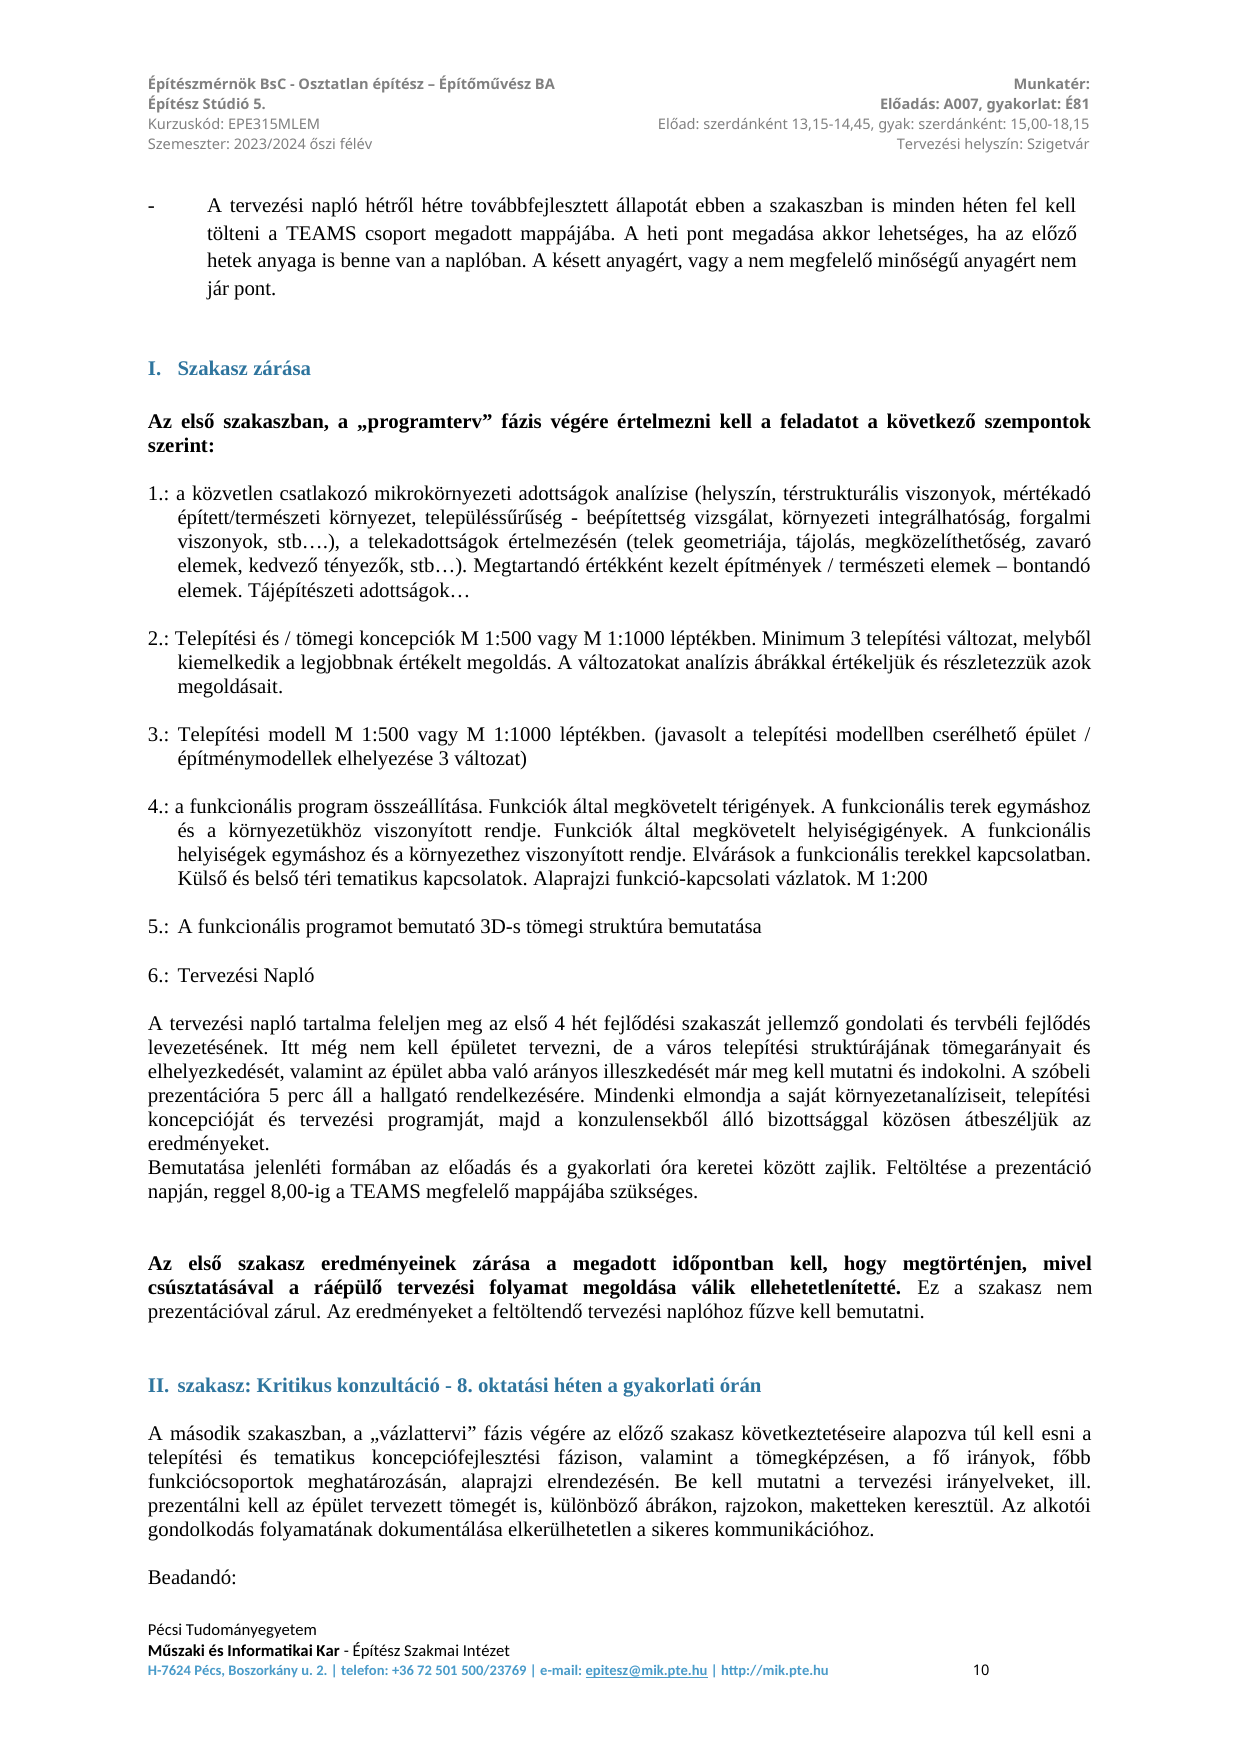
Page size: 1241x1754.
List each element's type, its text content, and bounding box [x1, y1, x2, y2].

text 6.: Tervezési Napló [148, 962, 1092, 987]
text 4.: a funkcionális program összeállítása. Funkciók által megkövetelt térigények. A funkcionális terek egymáshoz és a környezetükhöz viszonyított rendje. Funkciók által megkövetelt helyiségigények. A funkcionális helyiségek egymáshoz és a környezethez viszonyított rendje. Elvárások a funkcionális terekkel kapcsolatban. Külső és belső téri tematikus kapcsolatok. Alaprajzi funkció-kapcsolati vázlatok. M 1:200 [148, 794, 1092, 890]
subtitle szakasz: Kritikus konzultáció - 8. oktatási héten a gyakorlati órán [148, 1372, 1092, 1397]
text Beadandó: [148, 1565, 1092, 1589]
subtitle Szakasz zárása [148, 356, 1092, 380]
text 2.: Telepítési és / tömegi koncepciók M 1:500 vagy M 1:1000 léptékben. Minimum 3 telepítési változat, melyből kiemelkedik a legjobbnak értékelt megoldás. A változatokat analízis ábrákkal értékeljük és részletezzük azok megoldásait. [148, 626, 1092, 698]
text 5.: A funkcionális programot bemutató 3D-s tömegi struktúra bemutatása [148, 914, 1092, 938]
text 3.: Telepítési modell M 1:500 vagy M 1:1000 léptékben. (javasolt a telepítési modellben cserélhető épület / építménymodellek elhelyezése 3 változat) [148, 722, 1092, 770]
text Az első szakaszban, a „programterv” fázis végére értelmezni kell a feladatot a következő szempontok szerint: [148, 409, 1092, 457]
text Az első szakasz eredményeinek zárása a megadott időpontban kell, hogy megtörténjen, mivel csúsztatásával a ráépülő tervezési folyamat megoldása válik ellehetetlenítetté. Ez a szakasz nem prezentációval zárul. Az eredményeket a feltöltendő tervezési naplóhoz fűzve kell bemutatni. [148, 1251, 1092, 1323]
text 1.: a közvetlen csatlakozó mikrokörnyezeti adottságok analízise (helyszín, térstrukturális viszonyok, mértékadó épített/természeti környezet, településsűrűség - beépítettség vizsgálat, környezeti integrálhatóság, forgalmi viszonyok, stb….), a telekadottságok értelmezésén (telek geometriája, tájolás, megközelíthetőség, zavaró elemek, kedvező tényezők, stb…). Megtartandó értékként kezelt építmények / természeti elemek – bontandó elemek. Tájépítészeti adottságok… [148, 481, 1092, 602]
text Bemutatása jelenléti formában az előadás és a gyakorlati óra keretei között zajlik. Feltöltése a prezentáció napján, reggel 8,00-ig a TEAMS megfelelő mappájába szükséges. [148, 1155, 1092, 1203]
text A második szakaszban, a „vázlattervi” fázis végére az előző szakasz következtetéseire alapozva túl kell esni a telepítési és tematikus koncepciófejlesztési fázison, valamint a tömegképzésen, a fő irányok, főbb funkciócsoportok meghatározásán, alaprajzi elrendezésén. Be kell mutatni a tervezési irányelveket, ill. prezentálni kell az épület tervezett tömegét is, különböző ábrákon, rajzokon, maketteken keresztül. Az alkotói gondolkodás folyamatának dokumentálása elkerülhetetlen a sikeres kommunikációhoz. [148, 1421, 1092, 1541]
text A tervezési napló tartalma feleljen meg az első 4 hét fejlődési szakaszát jellemző gondolati és tervbéli fejlődés levezetésének. Itt még nem kell épületet tervezni, de a város telepítési struktúrájának tömegarányait és elhelyezkedését, valamint az épület abba való arányos illeszkedését már meg kell mutatni és indokolni. A szóbeli prezentációra 5 perc áll a hallgató rendelkezésére. Mindenki elmondja a saját környezetanalíziseit, telepítési koncepcióját és tervezési programját, majd a konzulensekből álló bizottsággal közösen átbeszéljük az eredményeket. [148, 1011, 1092, 1155]
